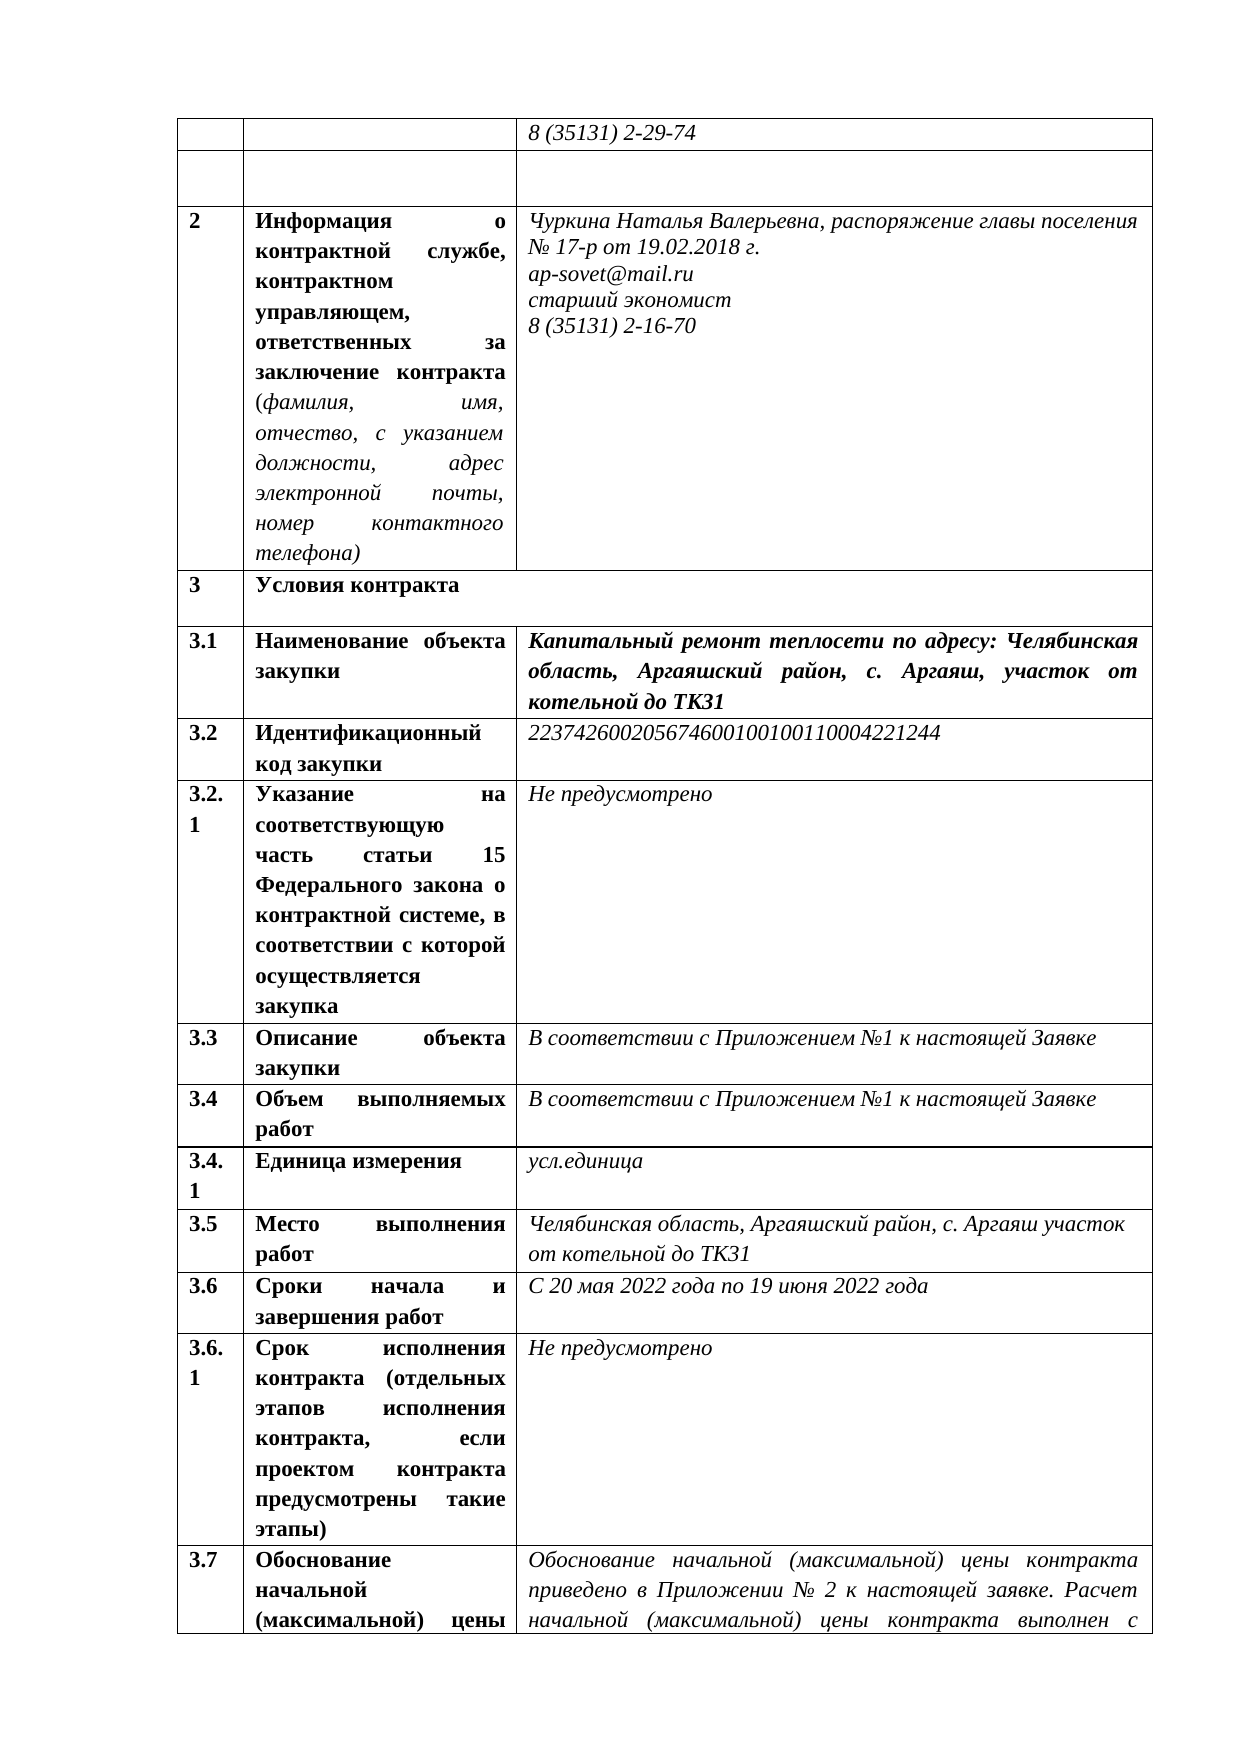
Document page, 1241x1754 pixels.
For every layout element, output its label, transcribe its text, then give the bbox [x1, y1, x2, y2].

table_cell Челябинская область, Аргаяшский район, с. Аргаяш участок от котельной до ТК31 [517, 1210, 1152, 1272]
table_cell Условия контракта [244, 571, 1152, 626]
table_cell 2 [178, 207, 243, 570]
table_cell усл.единица [517, 1148, 1152, 1209]
table_cell Чуркина Наталья Валерьевна, распоряжение главы поселения № 17-р от 19.02.2018 г. ap-sovet@mail.ru старший экономист 8 (35131) 2-16-70 [517, 207, 1152, 570]
table_cell [178, 151, 243, 206]
table_cell 3.4.1 [178, 1148, 243, 1209]
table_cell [244, 1546, 516, 1633]
table_cell 3.7 [178, 1546, 243, 1633]
table_cell 3.6 [178, 1273, 243, 1333]
table_cell Указание на соответствующую часть статьи 15 Федерального закона о контрактной системе, в соответствии с которой осуществляется закупка [244, 781, 516, 1023]
table_cell 3.1 [178, 627, 243, 718]
table_cell 3.4 [178, 1085, 243, 1146]
table_cell Наименование объекта закупки [244, 627, 516, 718]
table_cell Описание объекта закупки [244, 1024, 516, 1084]
table_cell В соответствии с Приложением №1 к настоящей Заявке [517, 1024, 1152, 1084]
table_cell Место выполнения работ [244, 1210, 516, 1272]
table_cell 3.5 [178, 1210, 243, 1272]
table_cell 3.2.1 [178, 781, 243, 1023]
table_cell 223742600205674600100100110004221244 [517, 719, 1152, 779]
table_cell 3.3 [178, 1024, 243, 1084]
table_cell 3.2 [178, 719, 243, 779]
table_cell Сроки начала и завершения работ [244, 1273, 516, 1333]
table_cell Единица измерения [244, 1148, 516, 1209]
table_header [244, 119, 516, 150]
table_header 1 [178, 119, 243, 150]
table_cell С 20 мая 2022 года по 19 июня 2022 года [517, 1273, 1152, 1333]
table_cell Не предусмотрено [517, 781, 1152, 1023]
table_cell В соответствии с Приложением №1 к настоящей Заявке [517, 1085, 1152, 1146]
table_cell 3.6.1 [178, 1334, 243, 1545]
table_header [517, 119, 1152, 150]
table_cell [517, 1546, 1152, 1633]
table_cell Информация о контрактной службе, контрактном управляющем, ответственных за заключение контракта (фамилия, имя, отчество, с указанием должности, адрес электронной почты, номер контактного телефона) [244, 207, 516, 570]
table_cell Капитальный ремонт теплосети по адресу: Челябинская область, Аргаяшский район, с. Аргаяш, участок от котельной до ТК31 [517, 627, 1152, 718]
table_cell Срок исполнения контракта (отдельных этапов исполнения контракта, если проектом контракта предусмотрены такие этапы) [244, 1334, 516, 1545]
table_cell Объем выполняемых работ [244, 1085, 516, 1146]
table_cell Не предусмотрено [517, 1334, 1152, 1545]
table_cell [517, 151, 1152, 206]
table_cell [244, 151, 516, 206]
table_cell 3 [178, 571, 243, 626]
table_cell Идентификационный код закупки [244, 719, 516, 779]
